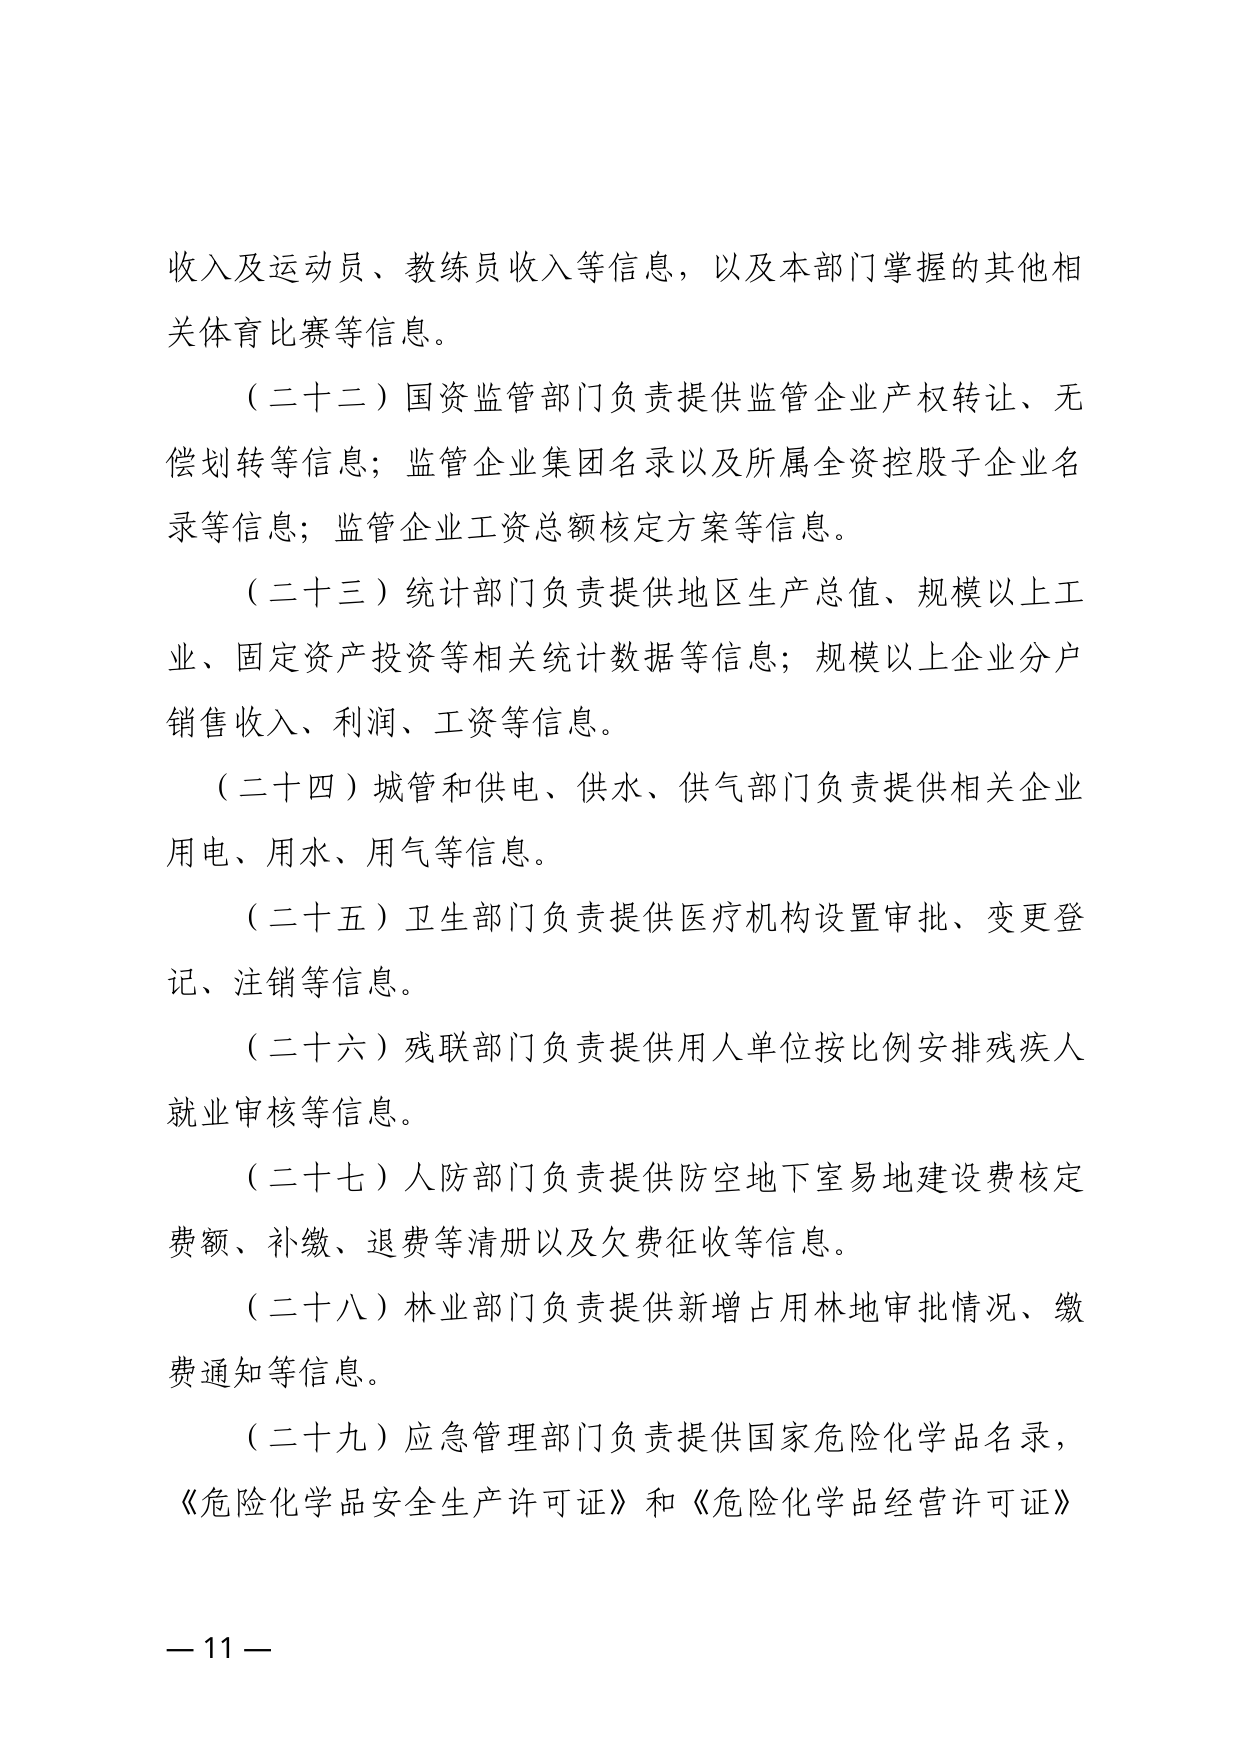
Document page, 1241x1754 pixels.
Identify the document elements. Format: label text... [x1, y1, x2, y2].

text （二十八）林业部门负责提供新增占用林地审批情况、缴费通知等信息。 [165, 1273, 1087, 1403]
text （二十四）城管和供电、供水、供气部门负责提供相关企业用电、用水、用气等信息。 [165, 753, 1087, 883]
text （二十七）人防部门负责提供防空地下室易地建设费核定费额、补缴、退费等清册以及欠费征收等信息。 [165, 1143, 1087, 1273]
text （二十三）统计部门负责提供地区生产总值、规模以上工业、固定资产投资等相关统计数据等信息；规模以上企业分户销售收入、利润、工资等信息。 [165, 558, 1087, 753]
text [165, 1403, 1087, 1533]
text （二十五）卫生部门负责提供医疗机构设置审批、变更登记、注销等信息。 [165, 883, 1087, 1013]
text （二十六）残联部门负责提供用人单位按比例安排残疾人就业审核等信息。 [165, 1013, 1087, 1143]
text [165, 233, 1087, 363]
text （二十二）国资监管部门负责提供监管企业产权转让、无偿划转等信息；监管企业集团名录以及所属全资控股子企业名录等信息；监管企业工资总额核定方案等信息。 [165, 363, 1087, 558]
